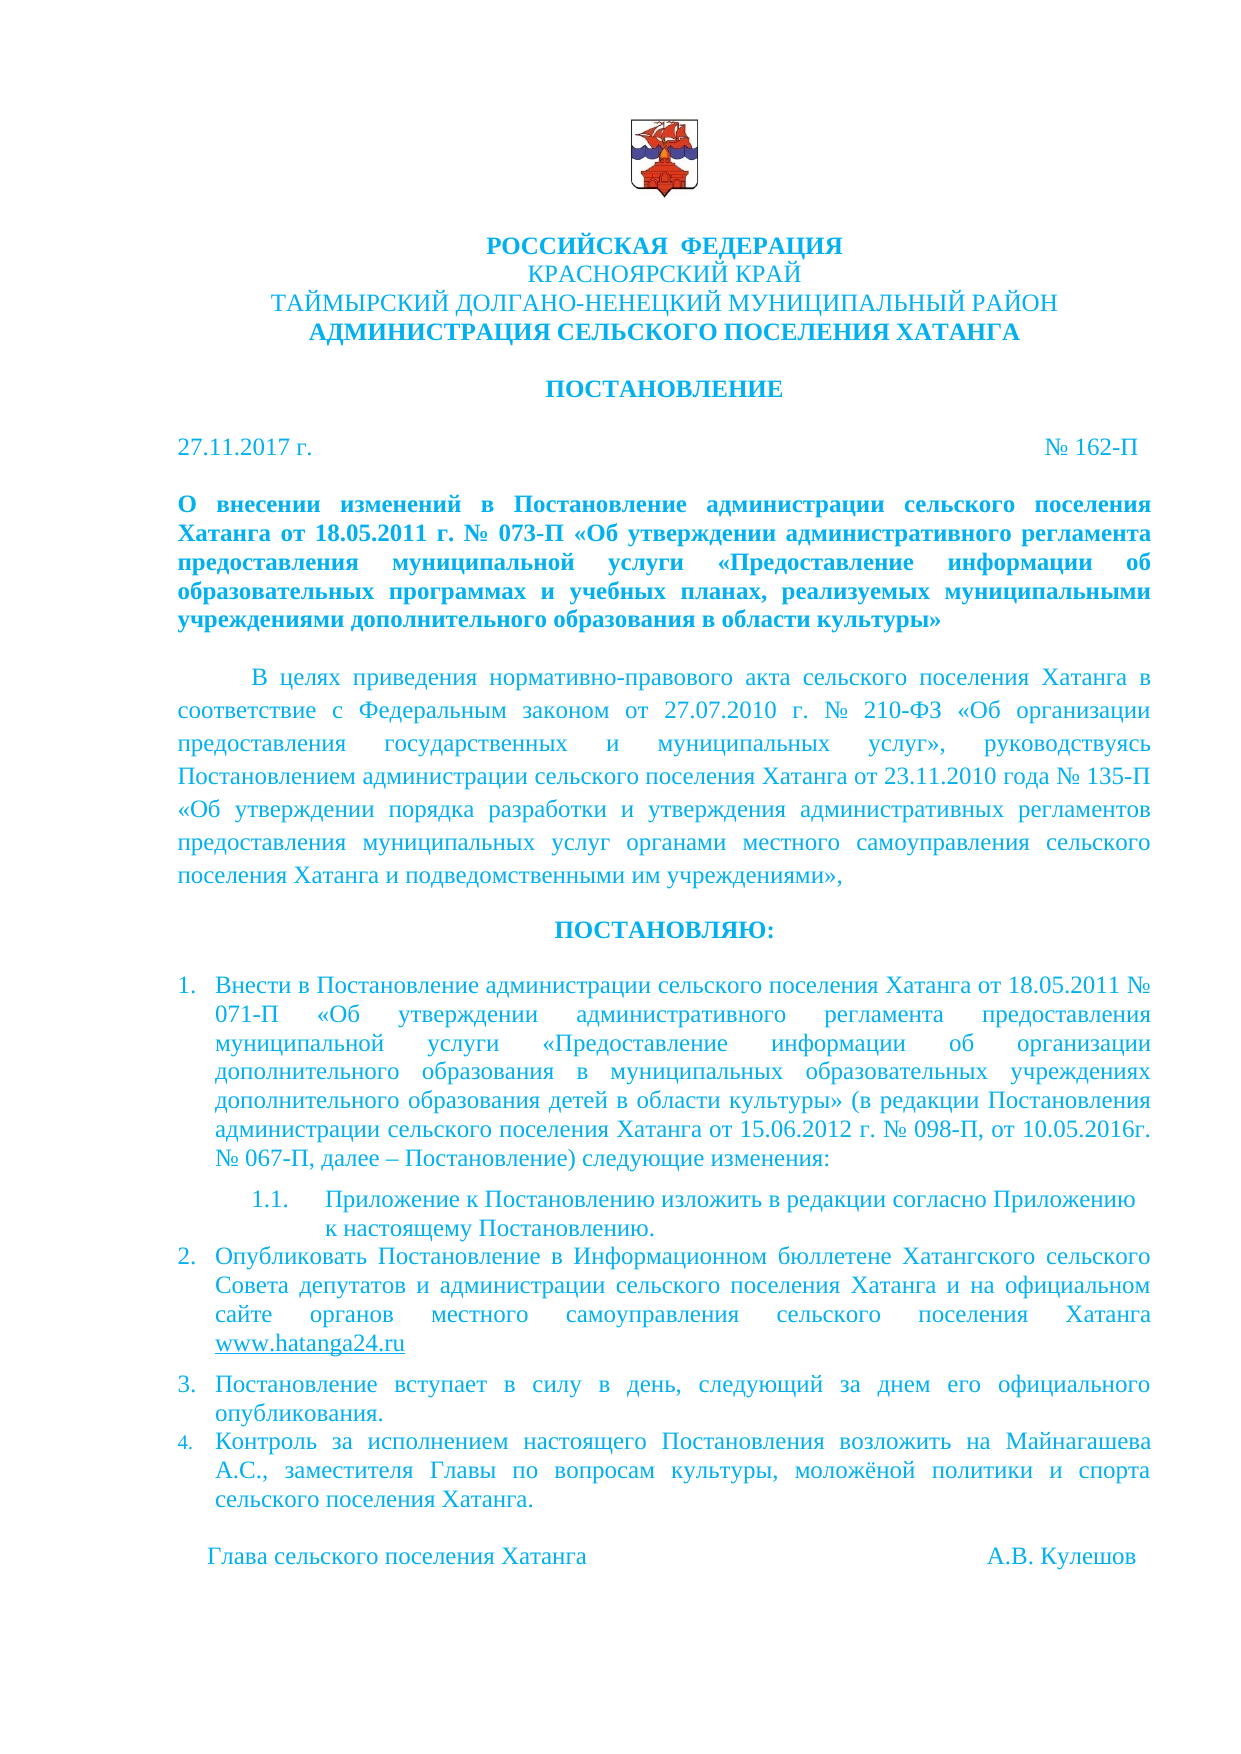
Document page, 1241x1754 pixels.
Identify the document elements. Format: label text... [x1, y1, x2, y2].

picture [921, 1011, 926, 1020]
picture [367, 1467, 372, 1476]
list Опубликовать Постановление в Информационном бюллетене Хатангского сельского Совета депутатов и администрации сельского поселения Хатанга и на официальном сайте органов местного самоуправления сельского поселения Хатанга www.hatanga24.ru [177, 1241, 1152, 1356]
picture [1067, 768, 1072, 778]
picture [250, 839, 255, 848]
picture [629, 118, 700, 202]
text 1.1. Приложение к Постановлению изложить в редакции согласно Приложению [177, 1184, 1152, 1213]
picture [632, 1040, 637, 1049]
picture [518, 872, 523, 881]
picture [344, 1253, 349, 1262]
picture [739, 1196, 744, 1205]
picture [1003, 1126, 1008, 1135]
picture [530, 1282, 535, 1291]
text ПОСТАНОВЛЯЮ: [177, 915, 1152, 944]
picture [470, 1496, 475, 1505]
picture [250, 740, 255, 749]
table_header № 162-П [664, 432, 1163, 461]
picture [305, 1126, 310, 1135]
text ТАЙМЫРСКИЙ ДОЛГАНО-НЕНЕЦКИЙ МУНИЦИПАЛЬНЫЙ РАЙОН [177, 288, 1152, 317]
picture [1115, 806, 1120, 815]
picture [1055, 439, 1060, 449]
picture [378, 1225, 383, 1234]
picture [558, 1438, 563, 1447]
picture [348, 1282, 353, 1291]
text КРАСНОЯРСКИЙ КРАЙ [177, 259, 1152, 288]
text О внесении изменений в Постановление администрации сельского поселения Хатанга от 18.05.2011 г. № 073-П «Об утверждении административного регламента предоставления муниципальной услуги «Предоставление информации об образовательных программах и учебных планах, реализуемых муниципальными учреждениями дополнительного образования в области культуры» [177, 489, 1152, 633]
text Глава сельского поселения Хатанга А.В. Кулешов [177, 1541, 1152, 1570]
text РОССИЙСКАЯ ФЕДЕРАЦИЯ [177, 231, 1152, 259]
text ПОСТАНОВЛЕНИЕ [177, 374, 1152, 403]
list Внести в Постановление администрации сельского поселения Хатанга от 18.05.2011 № 071-П «Об утверждении административного регламента предоставления муниципальной услуги «Предоставление информации об организации дополнительного образования в муниципальных образовательных учреждениях дополнительного образования детей в области культуры» (в редакции Постановления администрации сельского поселения Хатанга от 15.06.2012 г. № 098-П, от 10.05.2016г. № 067-П, далее – Постановление) следующие изменения: [177, 970, 1152, 1171]
text АДМИНИСТРАЦИЯ СЕЛЬСКОГО ПОСЕЛЕНИЯ ХАТАНГА [177, 317, 1152, 346]
picture [370, 1282, 375, 1291]
table_header 27.11.2017 г. [166, 432, 664, 461]
text к настоящему Постановлению. [251, 1213, 1152, 1241]
picture [790, 773, 795, 782]
list Контроль за исполнением настоящего Постановления возложить на Майнагашева А.С., заместителя Главы по вопросам культуры, моложёной политики и спорта сельского поселения Хатанга. [177, 1426, 1152, 1513]
list Постановление вступает в силу в день, следующий за днем его официального опубликования. [177, 1369, 1152, 1426]
picture [835, 702, 840, 712]
text В целях приведения нормативно-правового акта сельского поселения Хатанга в соответствие с Федеральным законом от 27.07.2010 г. № 210-ФЗ «Об организации предоставления государственных и муниципальных услуг», руководствуясь Постановлением администрации сельского поселения Хатанга от 23.11.2010 года № 135-П «Об утверждении порядка разработки и утверждения административных регламентов предоставления муниципальных услуг органами местного самоуправления сельского поселения Хатанга и подведомственными им учреждениями», [177, 662, 1152, 889]
